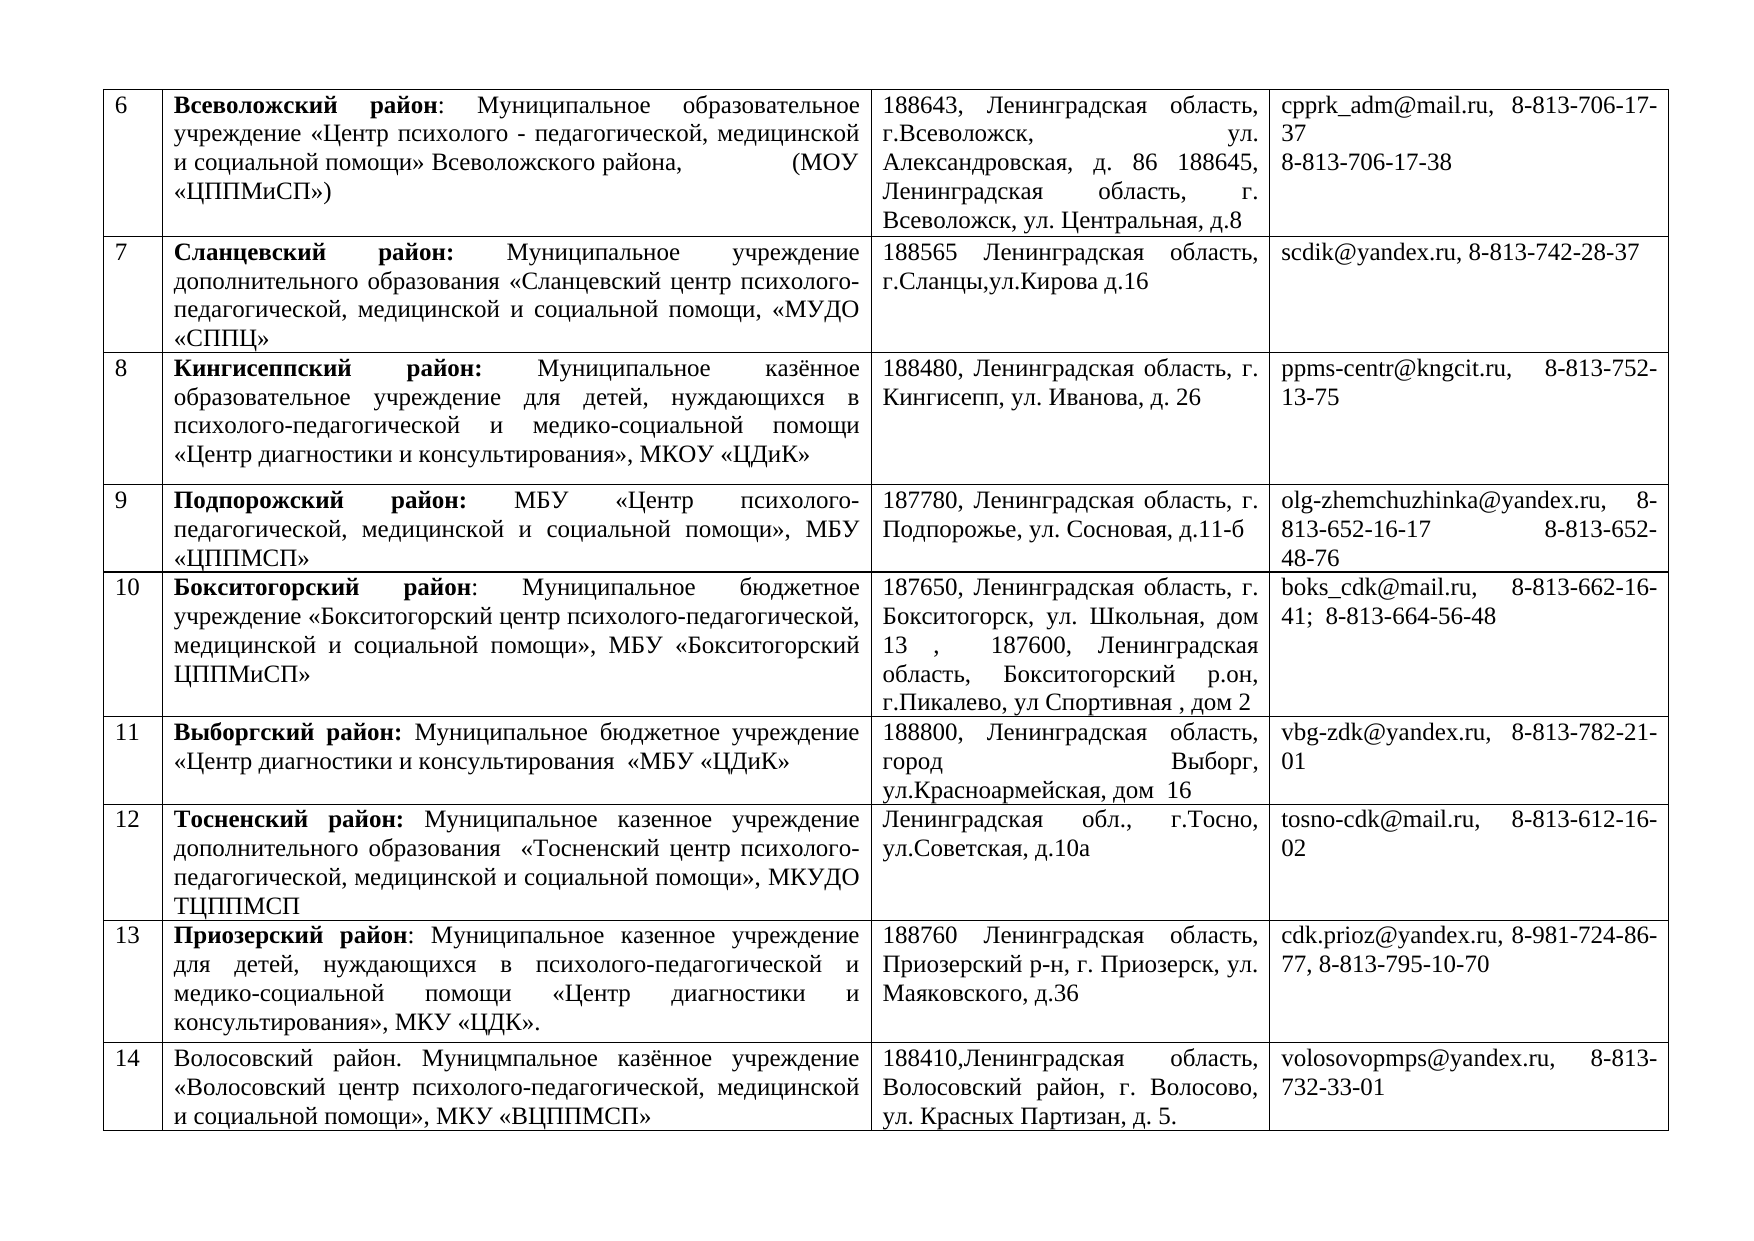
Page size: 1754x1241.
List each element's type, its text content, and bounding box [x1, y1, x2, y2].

table_cell Приозерский район: Муниципальное казенное учреждение для детей, нуждающихся в психолого-педагогической и медико-социальной помощи «Центр диагностики и консультирования», МКУ «ЦДК». [163, 921, 871, 1042]
table_cell Бокситогорский район: Муниципальное бюджетное учреждение «Бокситогорский центр психолого-педагогической, медицинской и социальной помощи», МБУ «Бокситогорский ЦППМиСП» [163, 573, 871, 716]
table_cell ppms-centr@kngcit.ru, 8-813-752-13-75 [1270, 353, 1668, 484]
table_cell 188760 Ленинградская область, Приозерский р-н, г. Приозерск, ул. Маяковского, д.36 [872, 921, 1269, 1042]
table_cell Волосовский район. Муницмпальное казённое учреждение «Волосовский центр психолого-педагогической, медицинской и социальной помощи», МКУ «ВЦППМСП» [163, 1043, 871, 1129]
table_cell scdik@yandex.ru, 8-813-742-28-37 [1270, 237, 1668, 352]
table_cell 7 [104, 237, 162, 352]
table_cell 9 [104, 485, 162, 571]
table_cell 14 [104, 1043, 162, 1129]
table_cell olg-zhemchuzhinka@yandex.ru, 8-813-652-16-17 8-813-652-48-76 [1270, 485, 1668, 571]
table_cell 11 [104, 717, 162, 803]
table_cell 188480, Ленинградская область, г. Кингисепп, ул. Иванова, д. 26 [872, 353, 1269, 484]
table_cell 12 [104, 805, 162, 919]
table_cell Всеволожский район: Муниципальное образовательное учреждение «Центр психолого - педагогической, медицинской и социальной помощи» Всеволожского района, (МОУ «ЦППМиСП») [163, 90, 871, 236]
table_cell cpprk_adm@mail.ru, 8-813-706-17-37 8-813-706-17-38 [1270, 90, 1668, 236]
table_cell 188643, Ленинградская область, г.Всеволожск, ул. Александровская, д. 86 188645, Ленинградская область, г. Всеволожск, ул. Центральная, д.8 [872, 90, 1269, 236]
table_cell Кингисеппский район: Муниципальное казённое образовательное учреждение для детей, нуждающихся в психолого-педагогической и медико-социальной помощи «Центр диагностики и консультирования», МКОУ «ЦДиК» [163, 353, 871, 484]
table_cell vbg-zdk@yandex.ru, 8-813-782-21-01 [1270, 717, 1668, 803]
table_cell tosno-cdk@mail.ru, 8-813-612-16-02 [1270, 805, 1668, 919]
table_cell 188410,Ленинградская область, Волосовский район, г. Волосово, ул. Красных Партизан, д. 5. [872, 1043, 1269, 1129]
table_cell Выборгский район: Муниципальное бюджетное учреждение «Центр диагностики и консультирования «МБУ «ЦДиК» [163, 717, 871, 803]
table_cell 187650, Ленинградская область, г. Бокситогорск, ул. Школьная, дом 13 , 187600, Ленинградская область, Бокситогорский р.он, г.Пикалево, ул Спортивная , дом 2 [872, 573, 1269, 716]
table_cell boks_cdk@mail.ru, 8-813-662-16-41; 8-813-664-56-48 [1270, 573, 1668, 716]
table_cell 8 [104, 353, 162, 484]
table_cell volosovopmps@yandex.ru, 8-813-732-33-01 [1270, 1043, 1668, 1129]
table_cell cdk.prioz@yandex.ru, 8-981-724-86-77, 8-813-795-10-70 [1270, 921, 1668, 1042]
table_cell Сланцевский район: Муниципальное учреждение дополнительного образования «Сланцевский центр психолого-педагогической, медицинской и социальной помощи, «МУДО «СППЦ» [163, 237, 871, 352]
table_cell 187780, Ленинградская область, г. Подпорожье, ул. Сосновая, д.11-б [872, 485, 1269, 571]
table_cell 6 [104, 90, 162, 236]
table_cell Ленинградская обл., г.Тосно, ул.Советская, д.10а [872, 805, 1269, 919]
table_cell Подпорожский район: МБУ «Центр психолого-педагогической, медицинской и социальной помощи», МБУ «ЦППМСП» [163, 485, 871, 571]
table_cell 13 [104, 921, 162, 1042]
table_cell 10 [104, 573, 162, 716]
table_cell Тосненский район: Муниципальное казенное учреждение дополнительного образования «Тосненский центр психолого-педагогической, медицинской и социальной помощи», МКУДО ТЦППМСП [163, 805, 871, 919]
table_cell 188565 Ленинградская область, г.Сланцы,ул.Кирова д.16 [872, 237, 1269, 352]
table_cell 188800, Ленинградская область, город Выборг, ул.Красноармейская, дом 16 [872, 717, 1269, 803]
